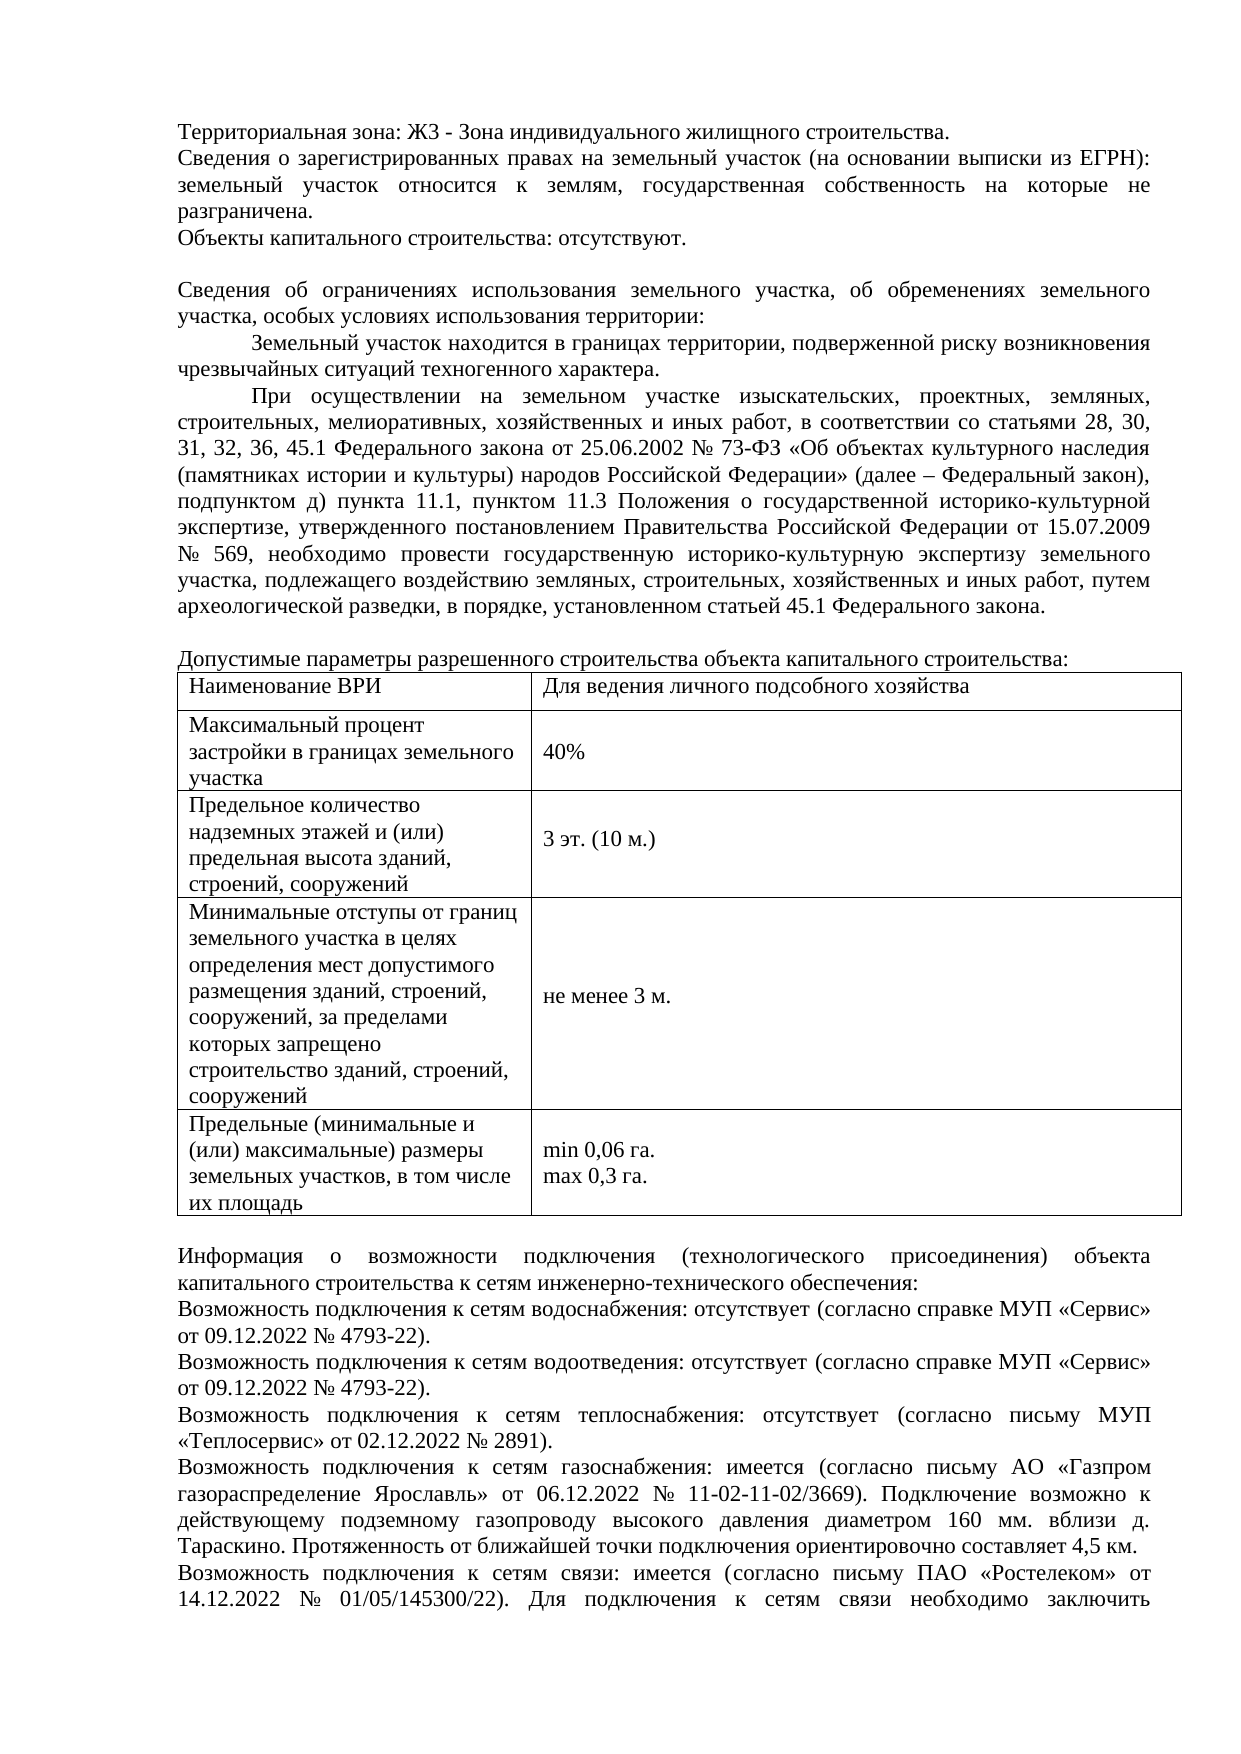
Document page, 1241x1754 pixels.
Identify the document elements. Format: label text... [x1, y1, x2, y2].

table_cell Максимальный процент застройки в границах земельного участка [178, 711, 531, 790]
text Территориальная зона: Ж3 - Зона индивидуального жилищного строительства. [177, 118, 1152, 144]
text Информация о возможности подключения (технологического присоединения) объекта капитального строительства к сетям инженерно-технического обеспечения: [177, 1243, 1152, 1295]
text Возможность подключения к сетям водоснабжения: отсутствует (согласно справке МУП «Сервис» от 09.12.2022 № 4793-22). [177, 1295, 1152, 1348]
table_header Наименование ВРИ [178, 673, 531, 710]
table_cell Минимальные отступы от границ земельного участка в целях определения мест допустимого размещения зданий, строений, сооружений, за пределами которых запрещено строительство зданий, строений, сооружений [178, 898, 531, 1109]
table_cell Предельные (минимальные и (или) максимальные) размеры земельных участков, в том числе их площадь [178, 1110, 531, 1215]
table_header Для ведения личного подсобного хозяйства [532, 673, 1181, 710]
text Сведения о зарегистрированных правах на земельный участок (на основании выписки из ЕГРН): земельный участок относится к землям, государственная собственность на которые не разграничена. [177, 144, 1152, 223]
table_cell не менее 3 м. [532, 898, 1181, 1109]
text Допустимые параметры разрешенного строительства объекта капитального строительства: [177, 645, 1152, 672]
text Возможность подключения к сетям газоснабжения: имеется (согласно письму АО «Газпром газораспределение Ярославль» от 06.12.2022 № 11-02-11-02/3669). Подключение возможно к действующему подземному газопроводу высокого давления диаметром 160 мм. вблизи д. Тараскино. Протяженность от ближайшей точки подключения ориентировочно составляет 4,5 км. [177, 1453, 1152, 1559]
table_cell 40% [532, 711, 1181, 790]
table_cell 3 эт. (10 м.) [532, 791, 1181, 897]
table_cell Предельное количество надземных этажей и (или) предельная высота зданий, строений, сооружений [178, 791, 531, 897]
text При осуществлении на земельном участке изыскательских, проектных, земляных, строительных, мелиоративных, хозяйственных и иных работ, в соответствии со статьями 28, 30, 31, 32, 36, 45.1 Федерального закона от 25.06.2002 № 73-ФЗ «Об объектах культурного наследия (памятниках истории и культуры) народов Российской Федерации» (далее – Федеральный закон), подпунктом д) пункта 11.1, пунктом 11.3 Положения о государственной историко-культурной экспертизе, утвержденного постановлением Правительства Российской Федерации от 15.07.2009 № 569, необходимо провести государственную историко-культурную экспертизу земельного участка, подлежащего воздействию земляных, строительных, хозяйственных и иных работ, путем археологической разведки, в порядке, установленном статьей 45.1 Федерального закона. [177, 382, 1152, 619]
text Возможность подключения к сетям теплоснабжения: отсутствует (согласно письму МУП «Теплосервис» от 02.12.2022 № 2891). [177, 1401, 1152, 1453]
text Сведения об ограничениях использования земельного участка, об обременениях земельного участка, особых условиях использования территории: [177, 276, 1152, 329]
text Возможность подключения к сетям водоотведения: отсутствует (согласно справке МУП «Сервис» от 09.12.2022 № 4793-22). [177, 1348, 1152, 1401]
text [177, 1559, 1152, 1612]
table_cell min 0,06 га. max 0,3 га. [532, 1110, 1181, 1215]
text Земельный участок находится в границах территории, подверженной риску возникновения чрезвычайных ситуаций техногенного характера. [177, 329, 1152, 382]
text Объекты капитального строительства: отсутствуют. [177, 223, 1152, 250]
